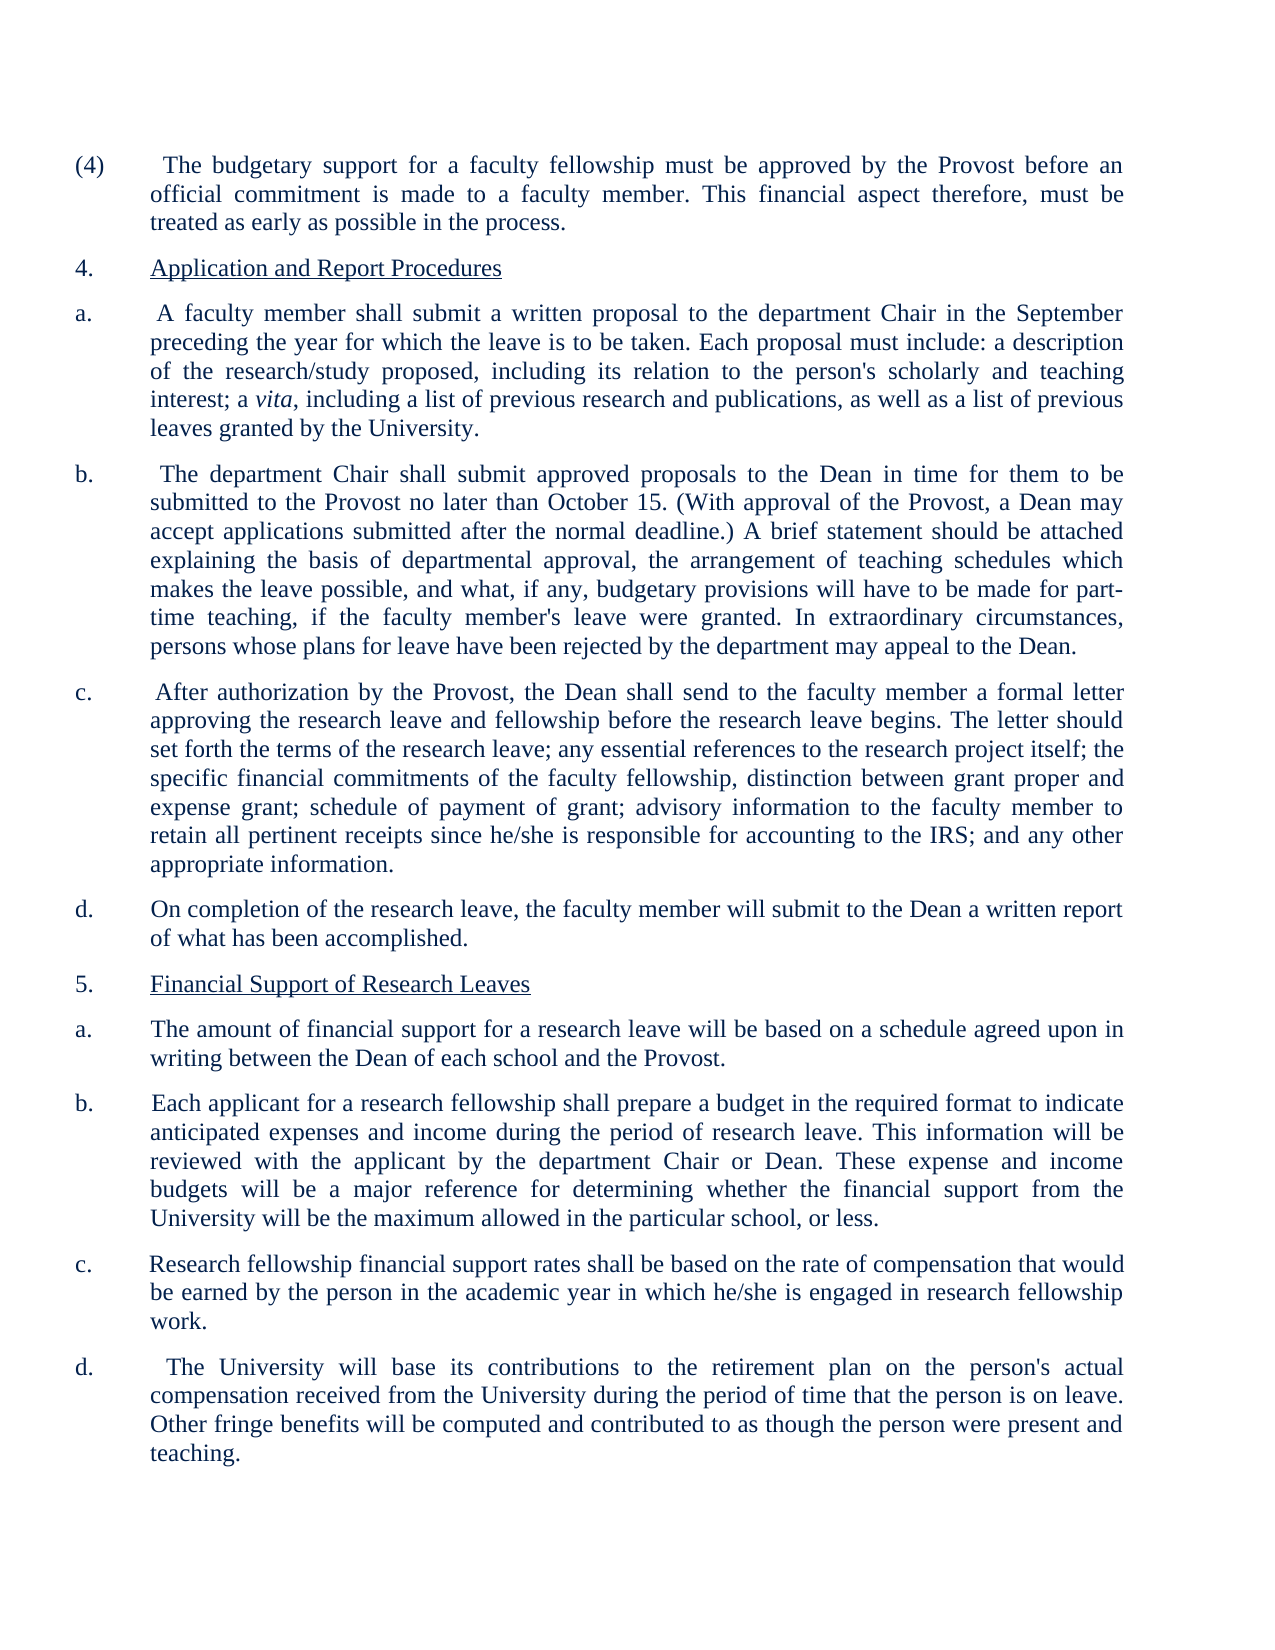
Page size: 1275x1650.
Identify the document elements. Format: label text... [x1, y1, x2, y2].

text 4. Application and Report Procedures [75, 253, 1125, 282]
text b. The department Chair shall submit approved proposals to the Dean in time for them to be submitted to the Provost no later than October 15. (With approval of the Provost, a Dean may accept applications submitted after the normal deadline.) A brief statement should be attached explaining the basis of departmental approval, the arrangement of teaching schedules which makes the leave possible, and what, if any, budgetary provisions will have to be made for part-time teaching, if the faculty member's leave were granted. In extraordinary circumstances, persons whose plans for leave have been rejected by the department may appeal to the Dean. [75, 459, 1125, 660]
text a. The amount of financial support for a research leave will be based on a schedule agreed upon in writing between the Dean of each school and the Provost. [75, 1014, 1125, 1072]
text b. Each applicant for a research fellowship shall prepare a budget in the required format to indicate anticipated expenses and income during the period of research leave. This information will be reviewed with the applicant by the department Chair or Dean. These expense and income budgets will be a major reference for determining whether the financial support from the University will be the maximum allowed in the particular school, or less. [75, 1088, 1125, 1232]
text c. After authorization by the Provost, the Dean shall send to the faculty member a formal letter approving the research leave and fellowship before the research leave begins. The letter should set forth the terms of the research leave; any essential references to the research project itself; the specific financial commitments of the faculty fellowship, distinction between grant proper and expense grant; schedule of payment of grant; advisory information to the faculty member to retain all pertinent receipts since he/she is responsible for accounting to the IRS; and any other appropriate information. [75, 677, 1125, 878]
text c. Research fellowship financial support rates shall be based on the rate of compensation that would be earned by the person in the academic year in which he/she is engaged in research fellowship work. [75, 1249, 1125, 1335]
text (4) The budgetary support for a faculty fellowship must be approved by the Provost before an official commitment is made to a faculty member. This financial aspect therefore, must be treated as early as possible in the process. [75, 150, 1125, 236]
text a. A faculty member shall submit a written proposal to the department Chair in the September preceding the year for which the leave is to be taken. Each proposal must include: a description of the research/study proposed, including its relation to the person's scholarly and teaching interest; a vita, including a list of previous research and publications, as well as a list of previous leaves granted by the University. [75, 298, 1125, 442]
text 5. Financial Support of Research Leaves [75, 969, 1125, 997]
text d. On completion of the research leave, the faculty member will submit to the Dean a written report of what has been accomplished. [75, 894, 1125, 952]
text d. The University will base its contributions to the retirement plan on the person's actual compensation received from the University during the period of time that the person is on leave. Other fringe benefits will be computed and contributed to as though the person were present and teaching. [75, 1352, 1125, 1467]
